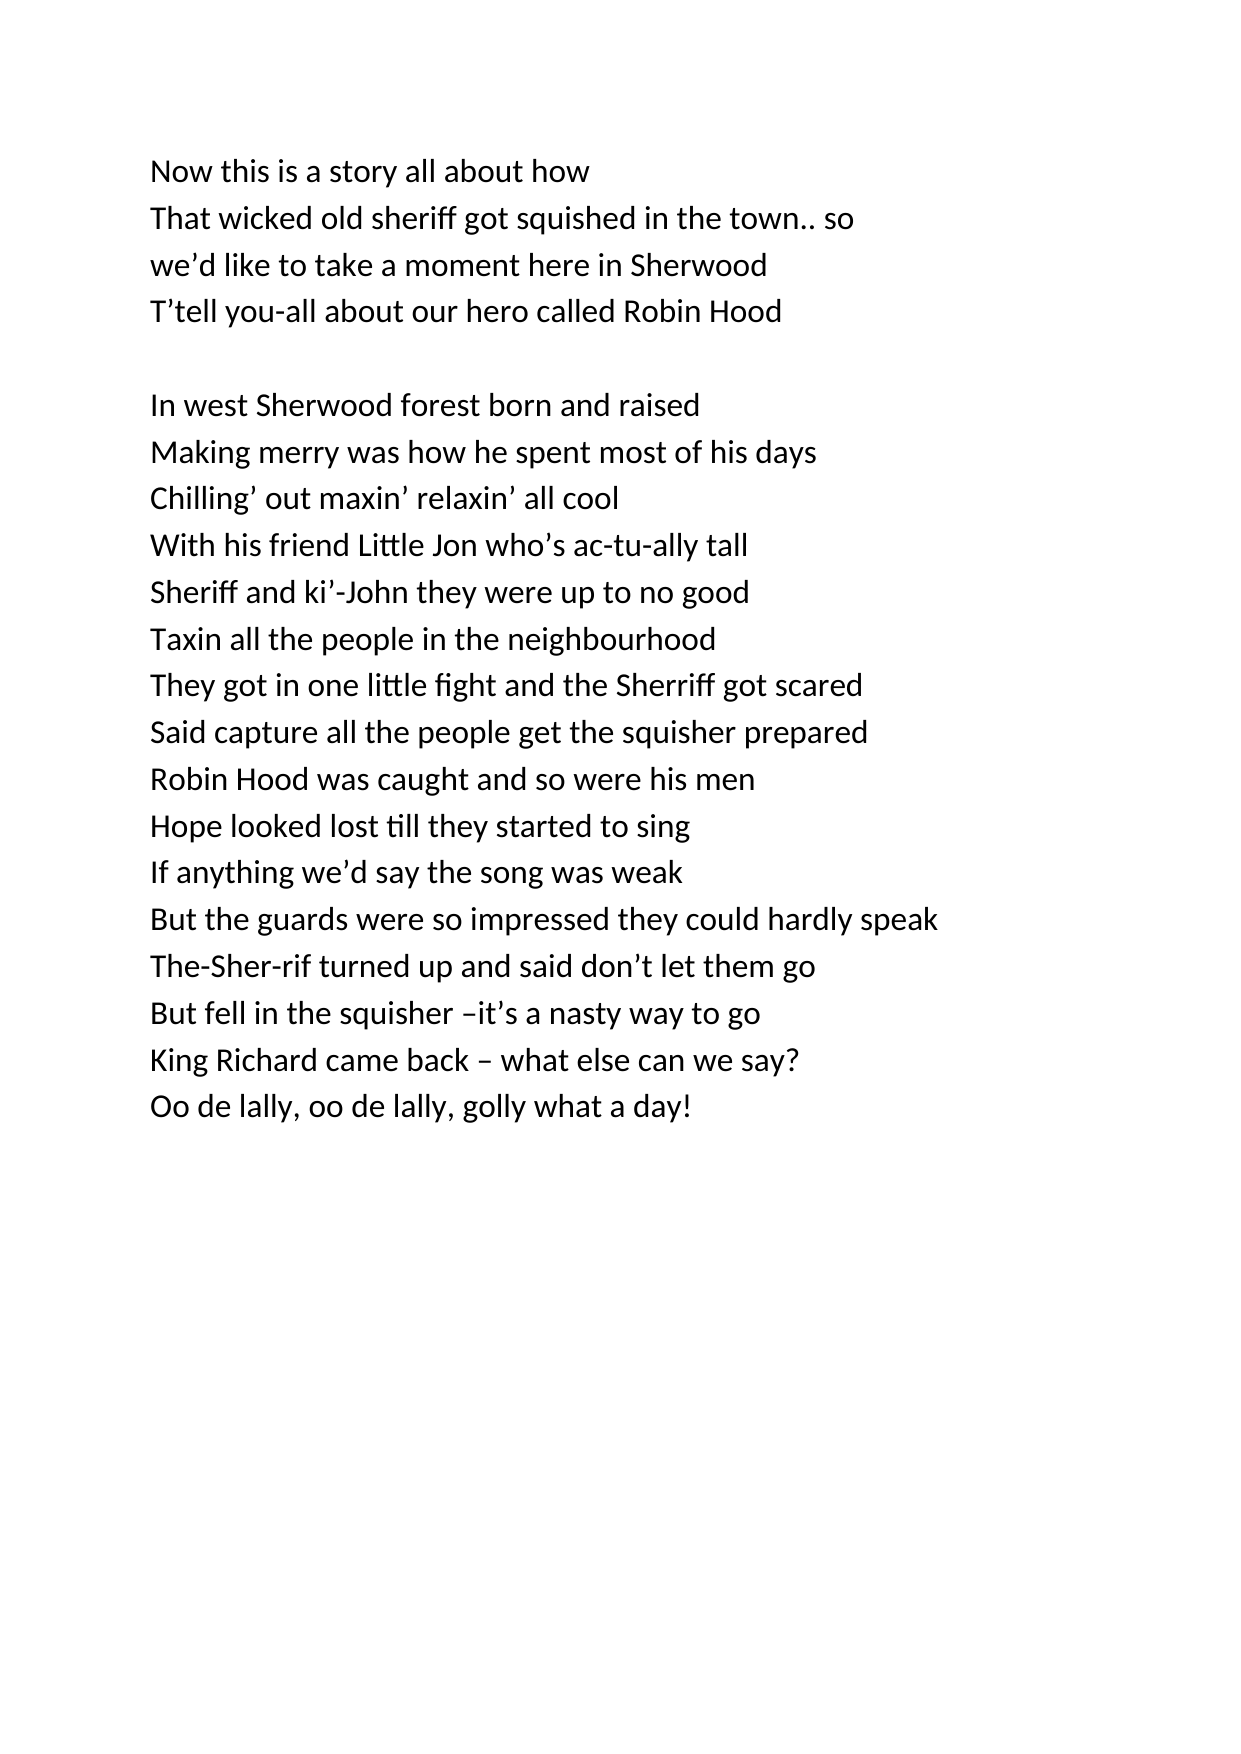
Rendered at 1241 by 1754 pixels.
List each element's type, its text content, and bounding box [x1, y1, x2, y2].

text Now this is a story all about how [150, 150, 1090, 191]
text Taxin all the people in the neighbourhood [150, 618, 1090, 658]
text With his friend Little Jon who’s ac-tu-ally tall [150, 524, 1090, 565]
text Said capture all the people get the squisher prepared [150, 711, 1090, 752]
text The-Sher-rif turned up and said don’t let them go [150, 945, 1090, 986]
text Sheriff and ki’-John they were up to no good [150, 571, 1090, 612]
text Oo de lally, oo de lally, golly what a day! [150, 1085, 1090, 1126]
text T’tell you-all about our hero called Robin Hood [150, 290, 1090, 331]
text But the guards were so impressed they could hardly speak [150, 898, 1090, 939]
text Robin Hood was caught and so were his men [150, 758, 1090, 799]
text we’d like to take a moment here in Sherwood [150, 243, 1090, 284]
text If anything we’d say the song was weak [150, 852, 1090, 892]
text But fell in the squisher –it’s a nasty way to go [150, 992, 1090, 1033]
text Making merry was how he spent most of his days [150, 431, 1090, 471]
text Chilling’ out maxin’ relaxin’ all cool [150, 477, 1090, 518]
text King Richard came back – what else can we say? [150, 1039, 1090, 1079]
text That wicked old sheriff got squished in the town.. so [150, 197, 1090, 237]
text In west Sherwood forest born and raised [150, 384, 1090, 424]
text Hope looked lost till they started to sing [150, 805, 1090, 846]
text They got in one little fight and the Sherriff got scared [150, 664, 1090, 705]
